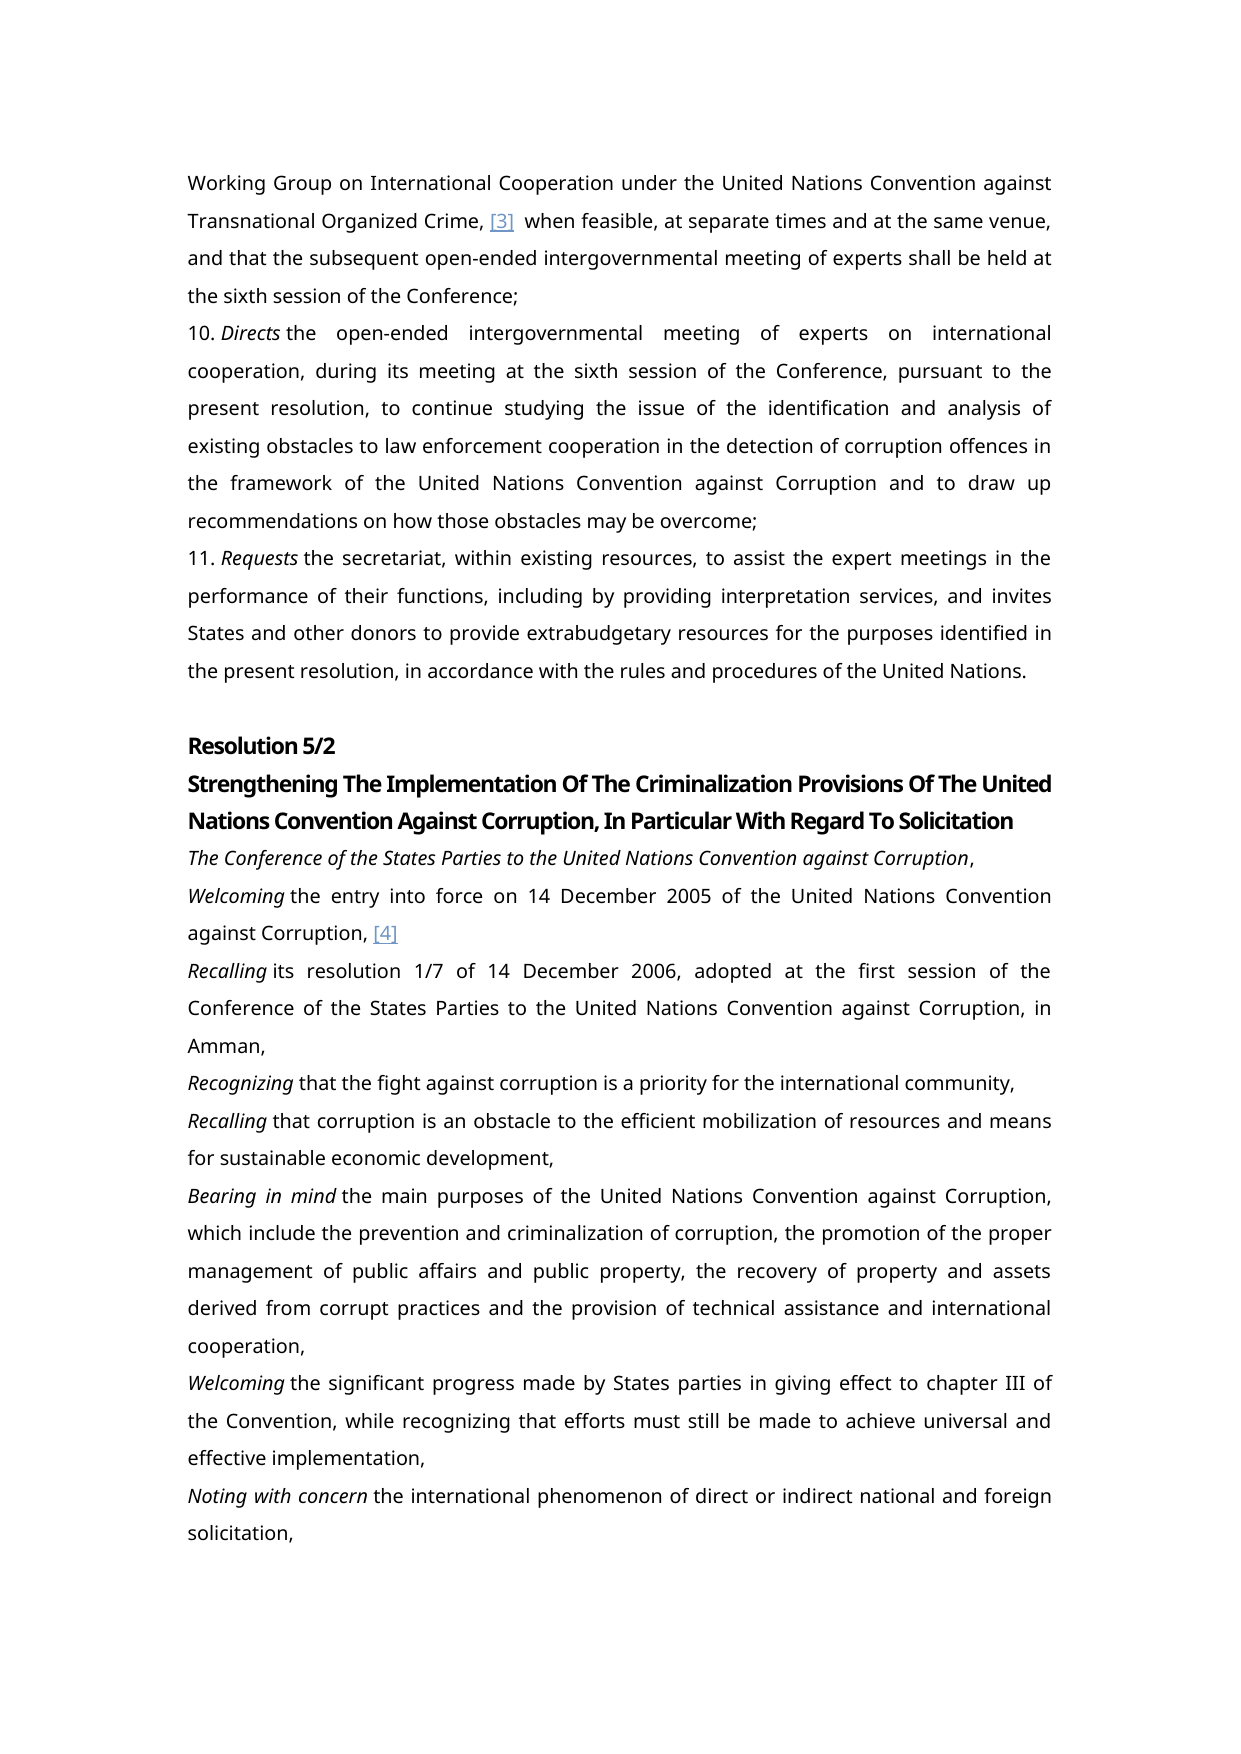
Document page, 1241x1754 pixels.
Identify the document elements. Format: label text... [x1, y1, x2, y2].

text Recalling its resolution 1/7 of 14 December 2006, adopted at the first session of the Conference of the States Parties to the United Nations Convention against Corruption, in Amman, [187, 952, 1053, 1064]
text Welcoming the entry into force on 14 December 2005 of the United Nations Convention against Corruption, [4] [187, 877, 1053, 952]
text 10. Directs the open-ended intergovernmental meeting of experts on international cooperation, during its meeting at the sixth session of the Conference, pursuant to the present resolution, to continue studying the issue of the identification and analysis of existing obstacles to law enforcement cooperation in the detection of corruption offences in the framework of the United Nations Convention against Corruption and to draw up recommendations on how those obstacles may be overcome; [187, 314, 1053, 539]
text Noting with concern the international phenomenon of direct or indirect national and foreign solicitation, [187, 1477, 1053, 1552]
text Resolution 5/2 [187, 727, 1053, 764]
text The Conference of the States Parties to the United Nations Convention against Corruption, [187, 839, 1053, 877]
text 11. Requests the secretariat, within existing resources, to assist the expert meetings in the performance of their functions, including by providing interpretation services, and invites States and other donors to provide extrabudgetary resources for the purposes identified in the present resolution, in accordance with the rules and procedures of the United Nations. [187, 539, 1053, 689]
text Recognizing that the fight against corruption is a priority for the international community, [187, 1064, 1053, 1102]
text Strengthening The Implementation Of The Criminalization Provisions Of The United Nations Convention Against Corruption, In Particular With Regard To Solicitation [187, 764, 1053, 839]
text Recalling that corruption is an obstacle to the efficient mobilization of resources and means for sustainable economic development, [187, 1102, 1053, 1177]
text Welcoming the significant progress made by States parties in giving effect to chapter III of the Convention, while recognizing that efforts must still be made to achieve universal and effective implementation, [187, 1364, 1053, 1477]
text Bearing in mind the main purposes of the United Nations Convention against Corruption, which include the prevention and criminalization of corruption, the promotion of the proper management of public affairs and public property, the recovery of property and assets derived from corrupt practices and the provision of technical assistance and international cooperation, [187, 1177, 1053, 1364]
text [187, 164, 1053, 314]
